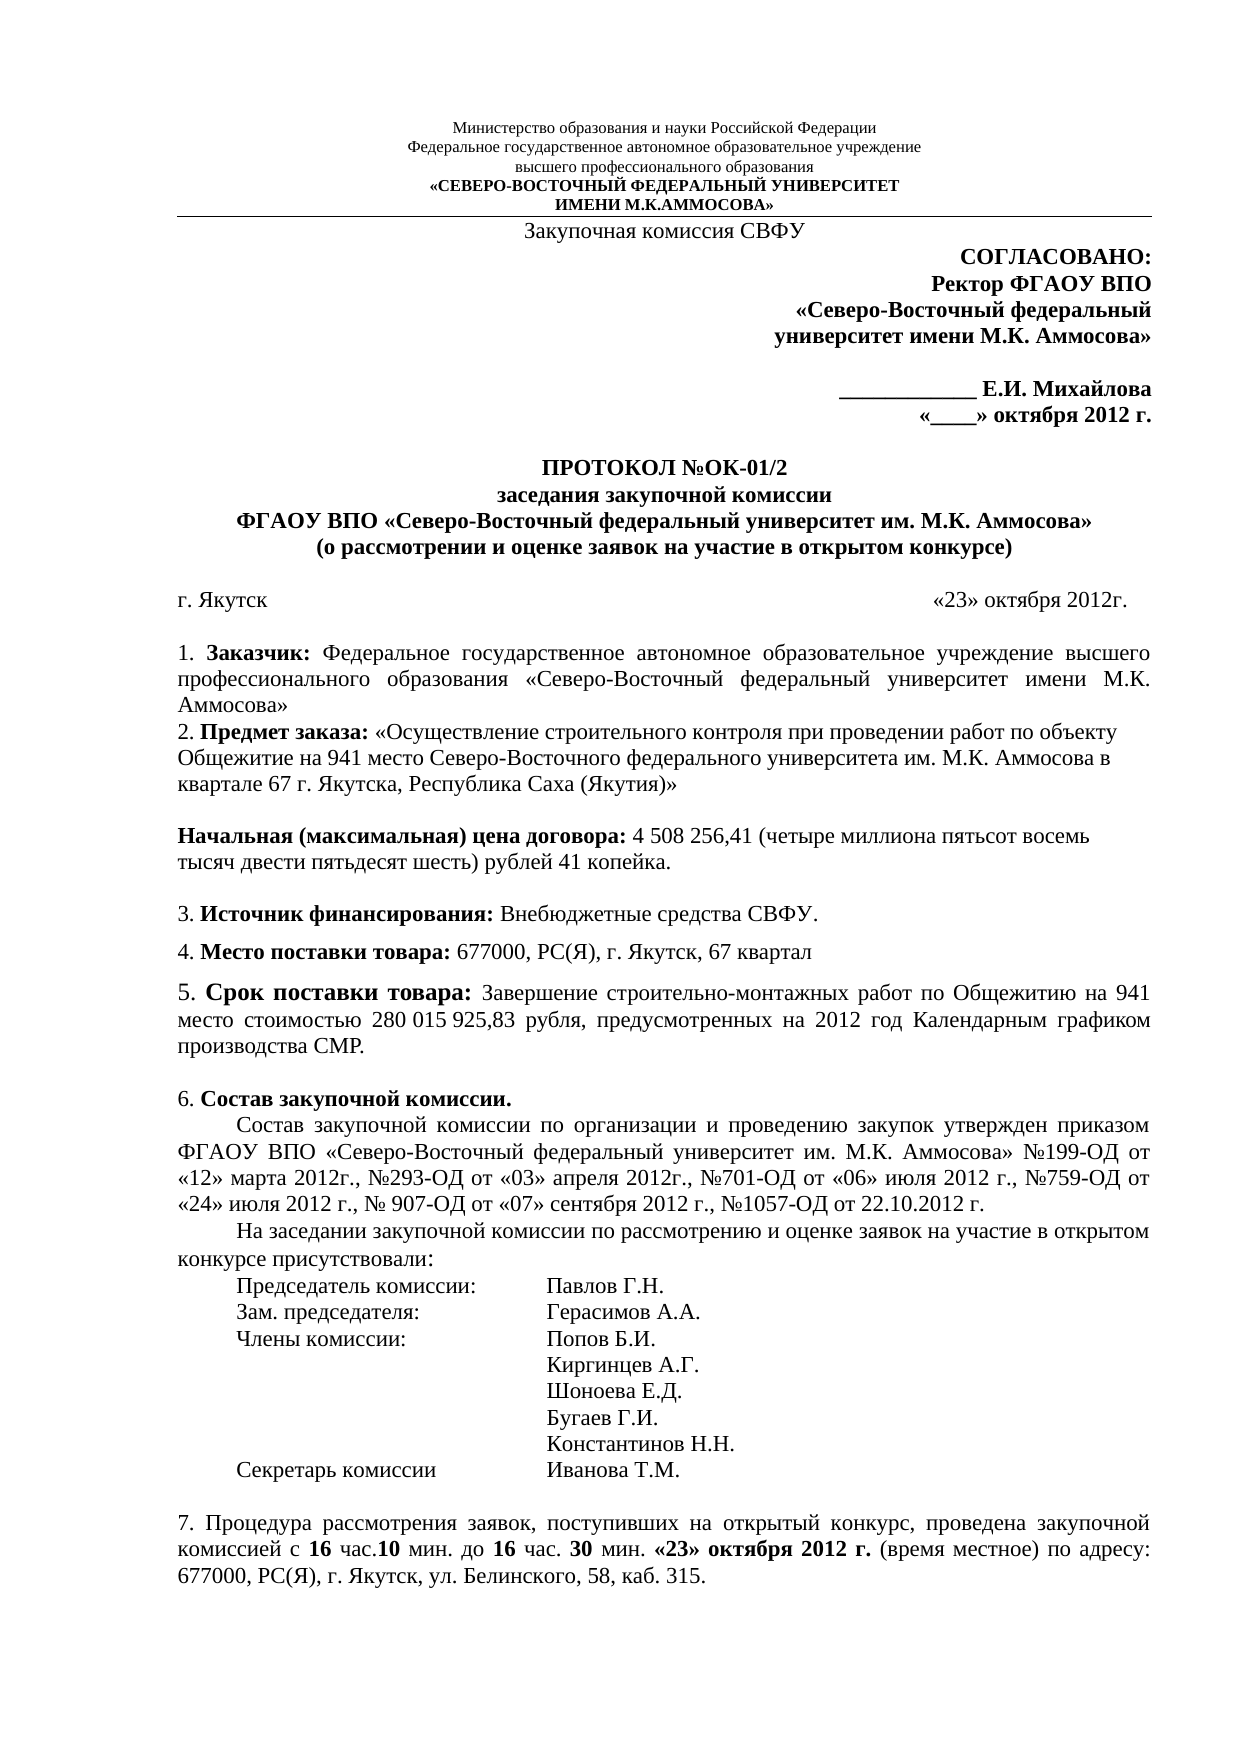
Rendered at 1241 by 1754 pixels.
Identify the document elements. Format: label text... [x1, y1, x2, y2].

title Ректор ФГАОУ ВПО [177, 270, 1152, 296]
text 5. Срок поставки товара: Завершение строительно-монтажных работ по Общежитию на 941 место стоимостью 280 015 925,83 рубля, предусмотренных на 2012 год Календарным графиком производства СМР. [177, 977, 1152, 1059]
text Министерство образования и науки Российской Федерации [177, 118, 1152, 137]
text Начальная (максимальная) цена договора: 4 508 256,41 (четыре миллиона пятьсот восемь тысяч двести пятьдесят шесть) рублей 41 копейка. [177, 822, 1152, 874]
title ____________ Е.И. Михайлова [177, 375, 1152, 402]
text заседания закупочной комиссии [177, 481, 1152, 507]
text Закупочная комиссия СВФУ [177, 217, 1152, 243]
text 2. Предмет заказа: «Осуществление строительного контроля при проведении работ по объекту Общежитие на 941 место Северо-Восточного федерального университета им. М.К. Аммосова в квартале 67 г. Якутска, Республика Саха (Якутия)» [177, 718, 1152, 797]
text Шоноева Е.Д. [177, 1377, 1152, 1404]
title СОГЛАСОВАНО: [177, 243, 1152, 270]
text Киргинцев А.Г. [177, 1351, 1152, 1377]
text ПРОТОКОЛ №ОК-01/2 [177, 454, 1152, 481]
text Члены комиссии: Попов Б.И. [177, 1325, 1152, 1351]
text г. Якутск «23» октября 2012г. [177, 586, 1152, 612]
text На заседании закупочной комиссии по рассмотрению и оценке заявок на участие в открытом конкурсе присутствовали: [177, 1217, 1152, 1272]
text Федеральное государственное автономное образовательное учреждение [177, 137, 1152, 156]
text (о рассмотрении и оценке заявок на участие в открытом конкурсе) [177, 533, 1152, 560]
text 4. Место поставки товара: 677000, РС(Я), г. Якутск, 67 квартал [177, 938, 1152, 965]
text Бугаев Г.И. [177, 1404, 1152, 1430]
title «Северо-Восточный федеральный [177, 296, 1152, 322]
title университет имени М.К. Аммосова» [177, 322, 1152, 349]
text 6. Состав закупочной комиссии. [177, 1085, 1152, 1111]
text высшего профессионального образования [177, 156, 1152, 176]
text Состав закупочной комиссии по организации и проведению закупок утвержден приказом ФГАОУ ВПО «Северо-Восточный федеральный университет им. М.К. Аммосова» №199-ОД от «12» марта 2012г., №293-ОД от «03» апреля 2012г., №701-ОД от «06» июля 2012 г., №759-ОД от «24» июля 2012 г., № 907-ОД от «07» сентября 2012 г., №1057-ОД от 22.10.2012 г. [177, 1111, 1152, 1217]
text ИМЕНИ М.К.АММОСОВА» [177, 195, 1152, 216]
title «____» октября 2012 г. [177, 402, 1152, 428]
text «СЕВЕРО-ВОСТОЧНЫЙ ФЕДЕРАЛЬНЫЙ УНИВЕРСИТЕТ [177, 176, 1152, 195]
text Председатель комиссии: Павлов Г.Н. [177, 1272, 1152, 1298]
text 7. Процедура рассмотрения заявок, поступивших на открытый конкурс, проведена закупочной комиссией с 16 час.10 мин. до 16 час. 30 мин. «23» октября 2012 г. (время местное) по адресу: 677000, РС(Я), г. Якутск, ул. Белинского, 58, каб. 315. [177, 1509, 1152, 1588]
text 1. Заказчик: Федеральное государственное автономное образовательное учреждение высшего профессионального образования «Северо-Восточный федеральный университет имени М.К. Аммосова» [177, 639, 1152, 718]
text 3. Источник финансирования: Внебюджетные средства СВФУ. [177, 899, 1152, 926]
text Секретарь комиссии Иванова Т.М. [177, 1456, 1152, 1483]
text Зам. председателя: Герасимов А.А. [177, 1298, 1152, 1325]
text ФГАОУ ВПО «Северо-Восточный федеральный университет им. М.К. Аммосова» [177, 507, 1152, 533]
text Константинов Н.Н. [177, 1430, 1152, 1456]
